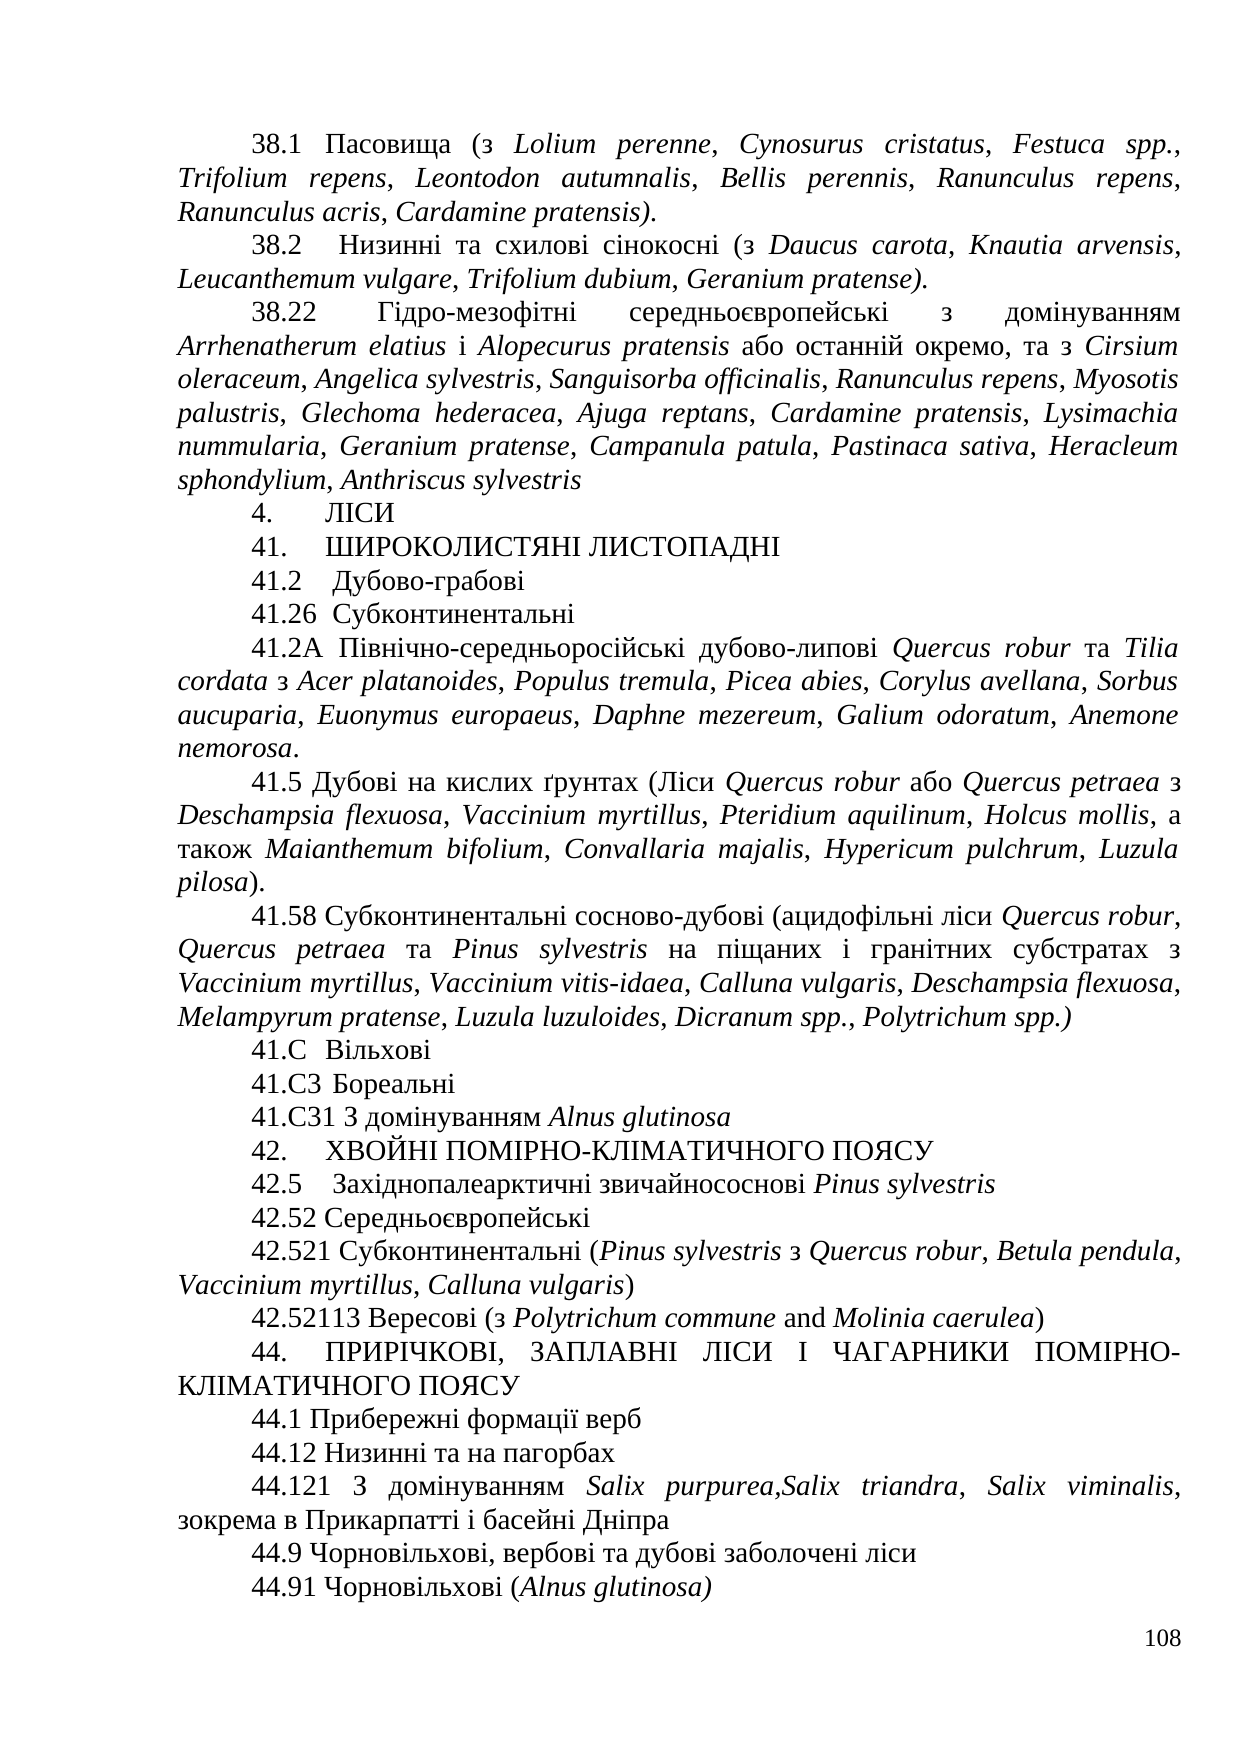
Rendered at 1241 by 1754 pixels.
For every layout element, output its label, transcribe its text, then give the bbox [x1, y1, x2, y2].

text 41.С3 Бореальні [177, 1066, 1181, 1099]
text 42.521 Субконтинентальні (Pinus sylvestris з Quercus robur, Betula pendula, Vaccinium myrtillus, Calluna vulgaris) [177, 1233, 1181, 1301]
list Дубово-грабові [177, 563, 1181, 596]
text 44.9 Чорновільхові, вербові та дубові заболочені ліси [177, 1535, 1181, 1569]
text 4. ЛІСИ [177, 496, 1181, 529]
text 41.С Вільхові [177, 1032, 1181, 1066]
text 44. ПРИРІЧКОВІ, ЗАПЛАВНІ ЛІСИ І ЧАГАРНИКИ ПОМІРНО-КЛІМАТИЧНОГО ПОЯСУ [177, 1334, 1181, 1401]
text 41.26 Субконтинентальні [177, 596, 1181, 630]
text 42. Хвойні помірно-кліматичного поясу [177, 1133, 1181, 1166]
text 38.22 Гідро-мезофітні середньоєвропейські з домінуванням Arrhenatherum elatius і Alopecurus pratensis або останній окремо, та з Cirsium oleraceum, Angelica sylvestris, Sanguisorba officinalis, Ranunculus repens, Myosotis palustris, Glechoma hederacea, Ajuga reptans, Cardamine pratensis, Lysimachia nummularia, Geranium pratense, Campanula patula, Pastinaca sativa, Heracleum sphondylium, Anthriscus sylvestris [177, 294, 1181, 496]
text 41.2А Північно-середньоросійські дубово-липові Quercus robur та Tilia cordata з Acer platanoides, Populus tremula, Picea abies, Corylus avellana, Sorbus aucuparia, Euonymus europaeus, Daphne mezereum, Galium odoratum, Anemone nemorosa. [177, 630, 1181, 764]
text 41. ШИРОКОЛИСТЯНІ ЛИСТОПАДНІ [177, 529, 1181, 563]
text 42.52 Середньоєвропейські [177, 1200, 1181, 1233]
text 44.121 З домінуванням Salix purpurea,Salix triandra, Salix viminalis, зокрема в Прикарпатті і басейні Дніпра [177, 1468, 1181, 1535]
text 41.С31 З домінуванням Alnus glutinosa [177, 1099, 1181, 1133]
text 44.12 Низинні та на пагорбах [177, 1435, 1181, 1468]
text 44.91 Чорновільхові (Alnus glutinosa) [177, 1569, 1181, 1602]
text 41.58 Субконтинентальні сосново-дубові (ацидофільні ліси Quercus robur, Quercus petraea та Pinus sylvestris на піщаних і гранітних субстратах з Vaccinium myrtillus, Vaccinium vitis-idaea, Calluna vulgaris, Deschampsia flexuosa, Melampyrum pratense, Luzula luzuloides, Dicranum spp., Polytrichum spp.) [177, 898, 1181, 1032]
text 38.1 Пасовища (з Lolium perenne, Cynosurus cristatus, Festuca spp., Trifolium repens, Leontodon autumnalis, Bellis perennis, Ranunculus repens, Ranunculus acris, Cardamine pratensis). [177, 127, 1181, 227]
text 42.52113 Вересові (з Polytrichum commune and Molinia caerulea) [177, 1301, 1181, 1334]
text 42.5 Західнопалеарктичні звичайнососнові Pinus sylvestris [177, 1166, 1181, 1200]
text 41.5 Дубові на кислих ґрунтах (Ліси Quercus robur або Quercus petraea з Deschampsia flexuosa, Vaccinium myrtillus, Pteridium aquilinum, Holcus mollis, а також Maianthemum bifolium, Convallaria majalis, Hypericum pulchrum, Luzula pilosa). [177, 764, 1181, 898]
text 44.1 Прибережні формації верб [177, 1401, 1181, 1435]
text 38.2 Низинні та схилові сінокосні (з Daucus carota, Knautia arvensis, Leucanthemum vulgare, Trifolium dubium, Geranium pratense). [177, 227, 1181, 294]
